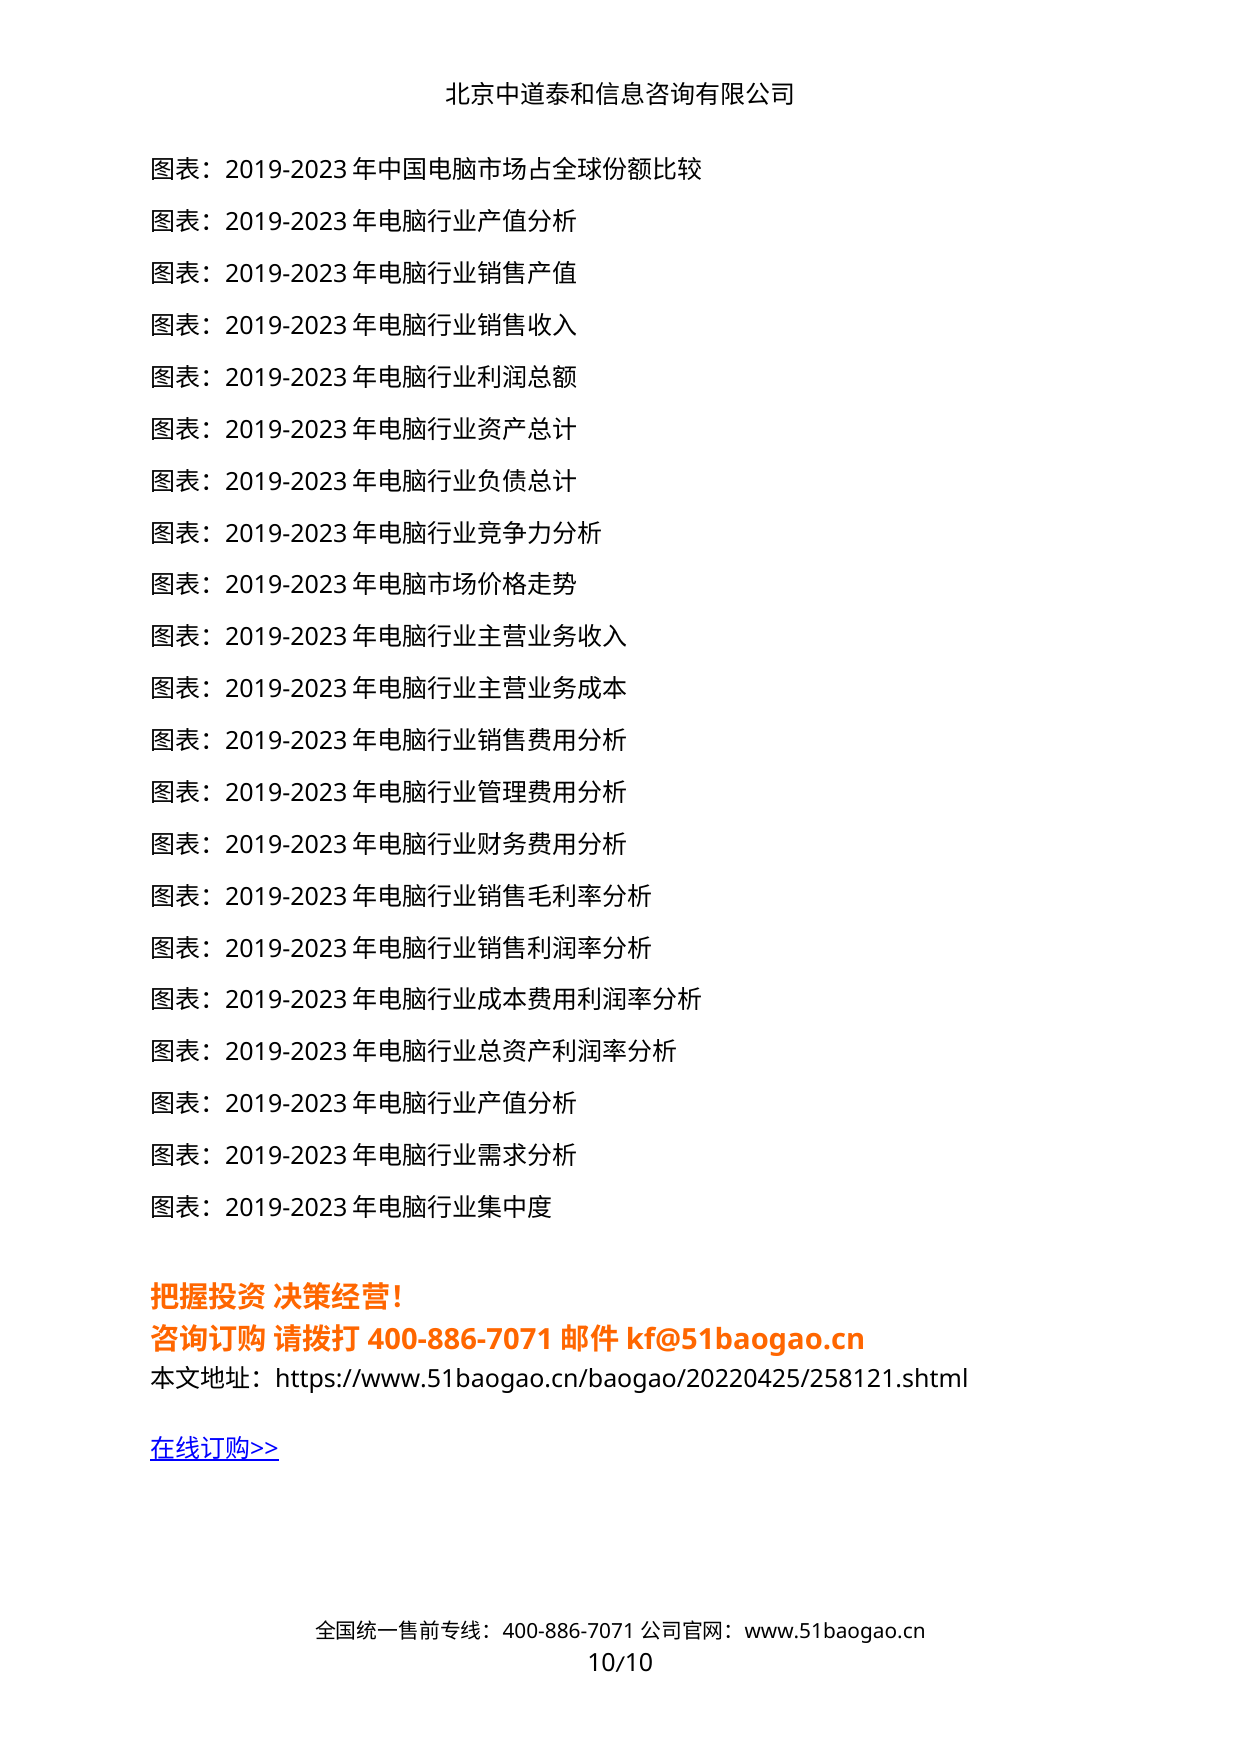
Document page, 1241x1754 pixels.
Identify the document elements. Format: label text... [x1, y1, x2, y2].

text 图表：2019-2023年电脑行业销售毛利率分析 [150, 876, 1090, 912]
text 图表：2019-2023年电脑行业财务费用分析 [150, 824, 1090, 861]
text 图表：2019-2023年电脑行业销售产值 [150, 254, 1090, 290]
text 图表：2019-2023年电脑行业资产总计 [150, 409, 1090, 446]
text 图表：2019-2023年电脑行业成本费用利润率分析 [150, 980, 1090, 1016]
text 把握投资 决策经营！咨询订购 请拨打 400-886-7071 邮件 kf@51baogao.cn本文地址：https://www.51baogao.cn/baogao/20220425/258121.shtml [150, 1239, 1090, 1394]
text 图表：2019-2023年电脑行业产值分析 [150, 1084, 1090, 1120]
text 图表：2019-2023年电脑行业负债总计 [150, 461, 1090, 497]
text 图表：2019-2023年电脑行业产值分析 [150, 202, 1090, 238]
text 图表：2019-2023年中国电脑市场占全球份额比较 [150, 150, 1090, 186]
text 图表：2019-2023年电脑行业管理费用分析 [150, 772, 1090, 809]
text 图表：2019-2023年电脑行业利润总额 [150, 357, 1090, 394]
text 图表：2019-2023年电脑行业销售收入 [150, 306, 1090, 342]
text 在线订购>> [150, 1394, 1090, 1465]
text 图表：2019-2023年电脑行业竞争力分析 [150, 513, 1090, 549]
text 图表：2019-2023年电脑市场价格走势 [150, 565, 1090, 601]
text 图表：2019-2023年电脑行业主营业务成本 [150, 669, 1090, 705]
text 图表：2019-2023年电脑行业总资产利润率分析 [150, 1032, 1090, 1068]
text 图表：2019-2023年电脑行业销售利润率分析 [150, 928, 1090, 964]
text 图表：2019-2023年电脑行业主营业务收入 [150, 617, 1090, 653]
text 图表：2019-2023年电脑行业销售费用分析 [150, 721, 1090, 757]
text 图表：2019-2023年电脑行业需求分析 [150, 1136, 1090, 1172]
text 图表：2019-2023年电脑行业集中度 [150, 1187, 1090, 1224]
